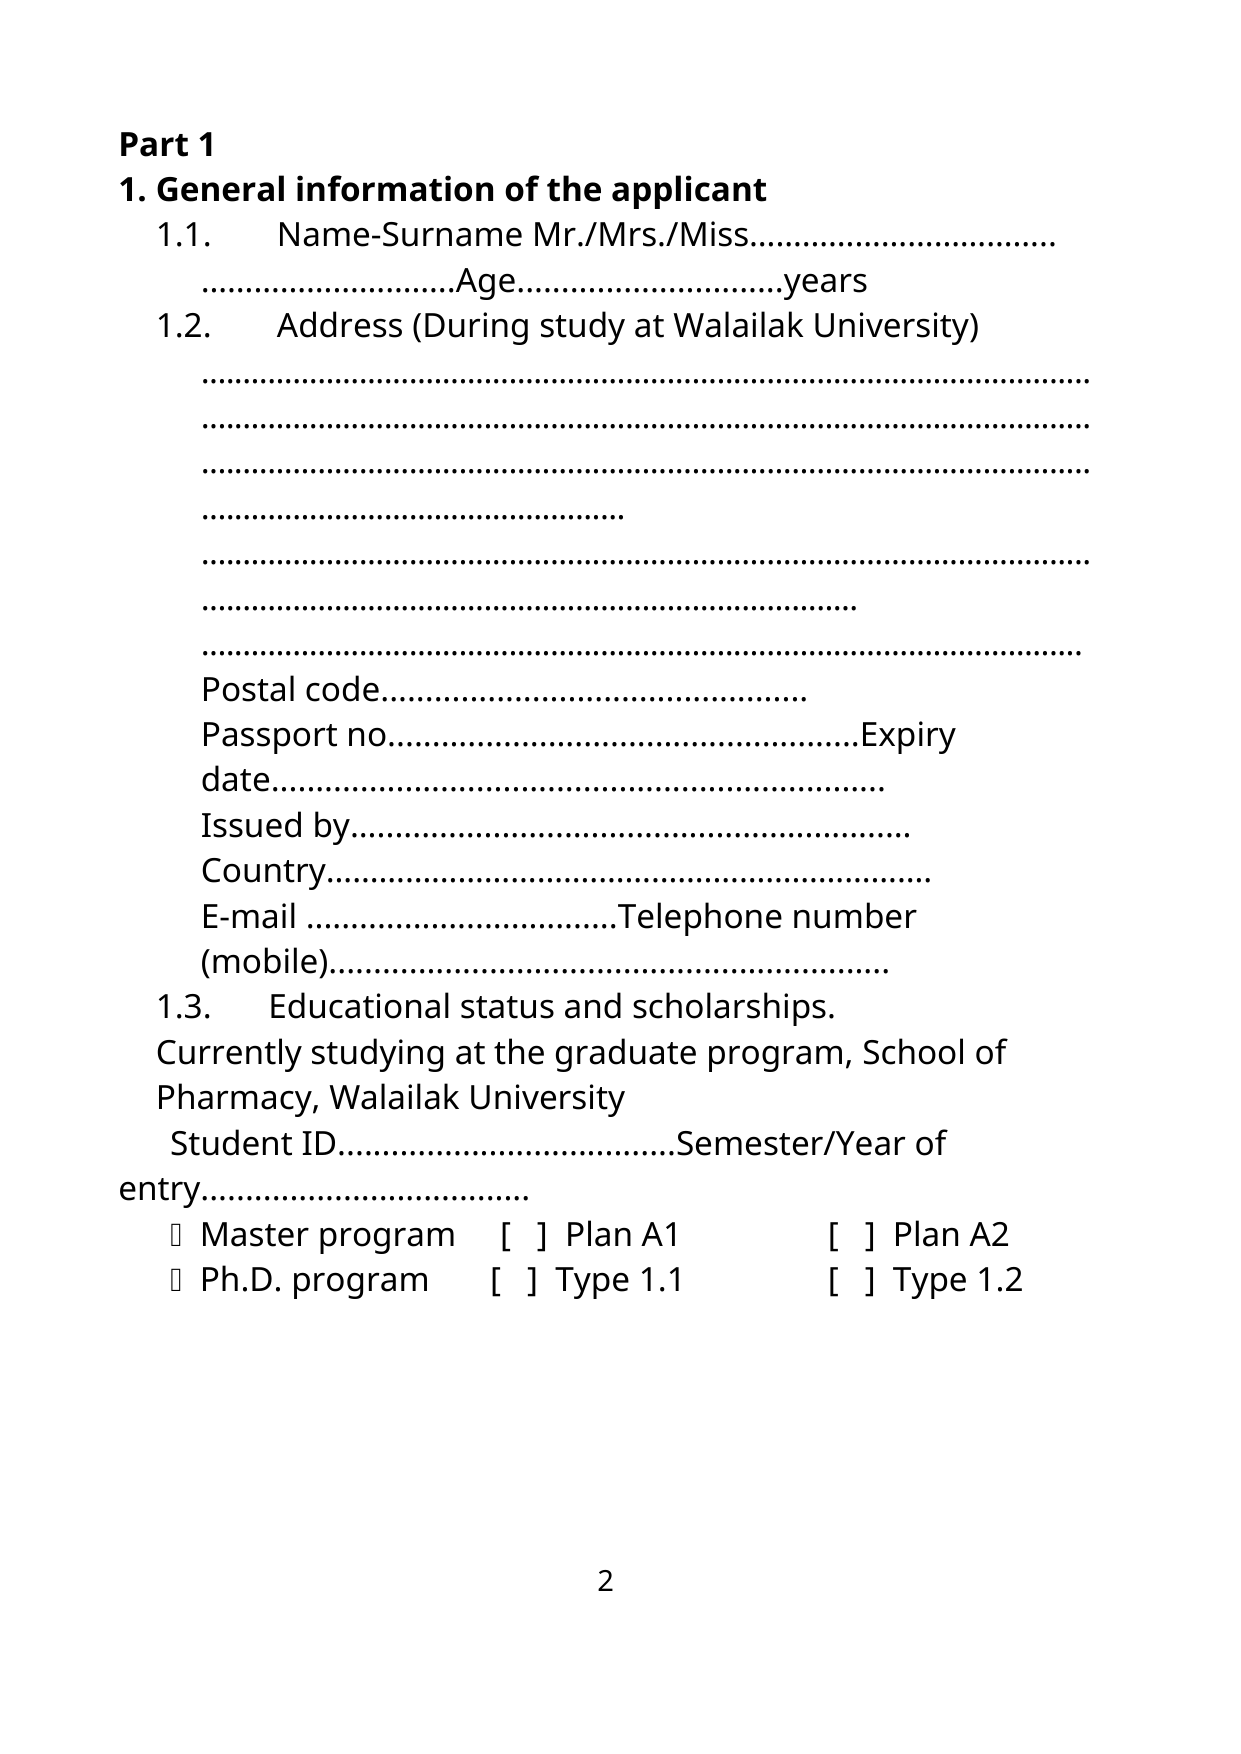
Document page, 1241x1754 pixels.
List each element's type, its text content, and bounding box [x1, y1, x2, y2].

subtitle Name-Surname Mr./Mrs./Miss……………………………..………………………..Age..............................years [156, 211, 1093, 302]
subtitle Currently studying at the graduate program, School of Pharmacy, Walailak University [156, 1029, 1093, 1119]
subtitle .......................................................................................................................................................................................... [201, 529, 1093, 620]
subtitle .......................................................................................................... Postal code................................................ [201, 620, 1093, 711]
text Master program [ ] Plan A1 [ ] Plan A2 [118, 1210, 1093, 1256]
text Student ID......................................Semester/Year of entry..................................... [118, 1119, 1093, 1210]
subtitle Part 1 [118, 120, 1093, 166]
subtitle Address (During study at Walailak University) .................................................................................................................................................................................................................................................................................................................................................................................... [156, 302, 1093, 529]
subtitle E-mail ...................................Telephone number (mobile)............................................................... [201, 892, 1093, 983]
text Ph.D. program [ ] Type 1.1 [ ] Type 1.2 [118, 1256, 1093, 1301]
subtitle Educational status and scholarships. [156, 983, 1093, 1029]
subtitle General information of the applicant [118, 166, 1093, 211]
subtitle Issued by............................................................... Country………………………….………….……………………. [201, 802, 1093, 892]
subtitle Passport no.....................................................Expiry date..................................................................... [201, 711, 1093, 802]
